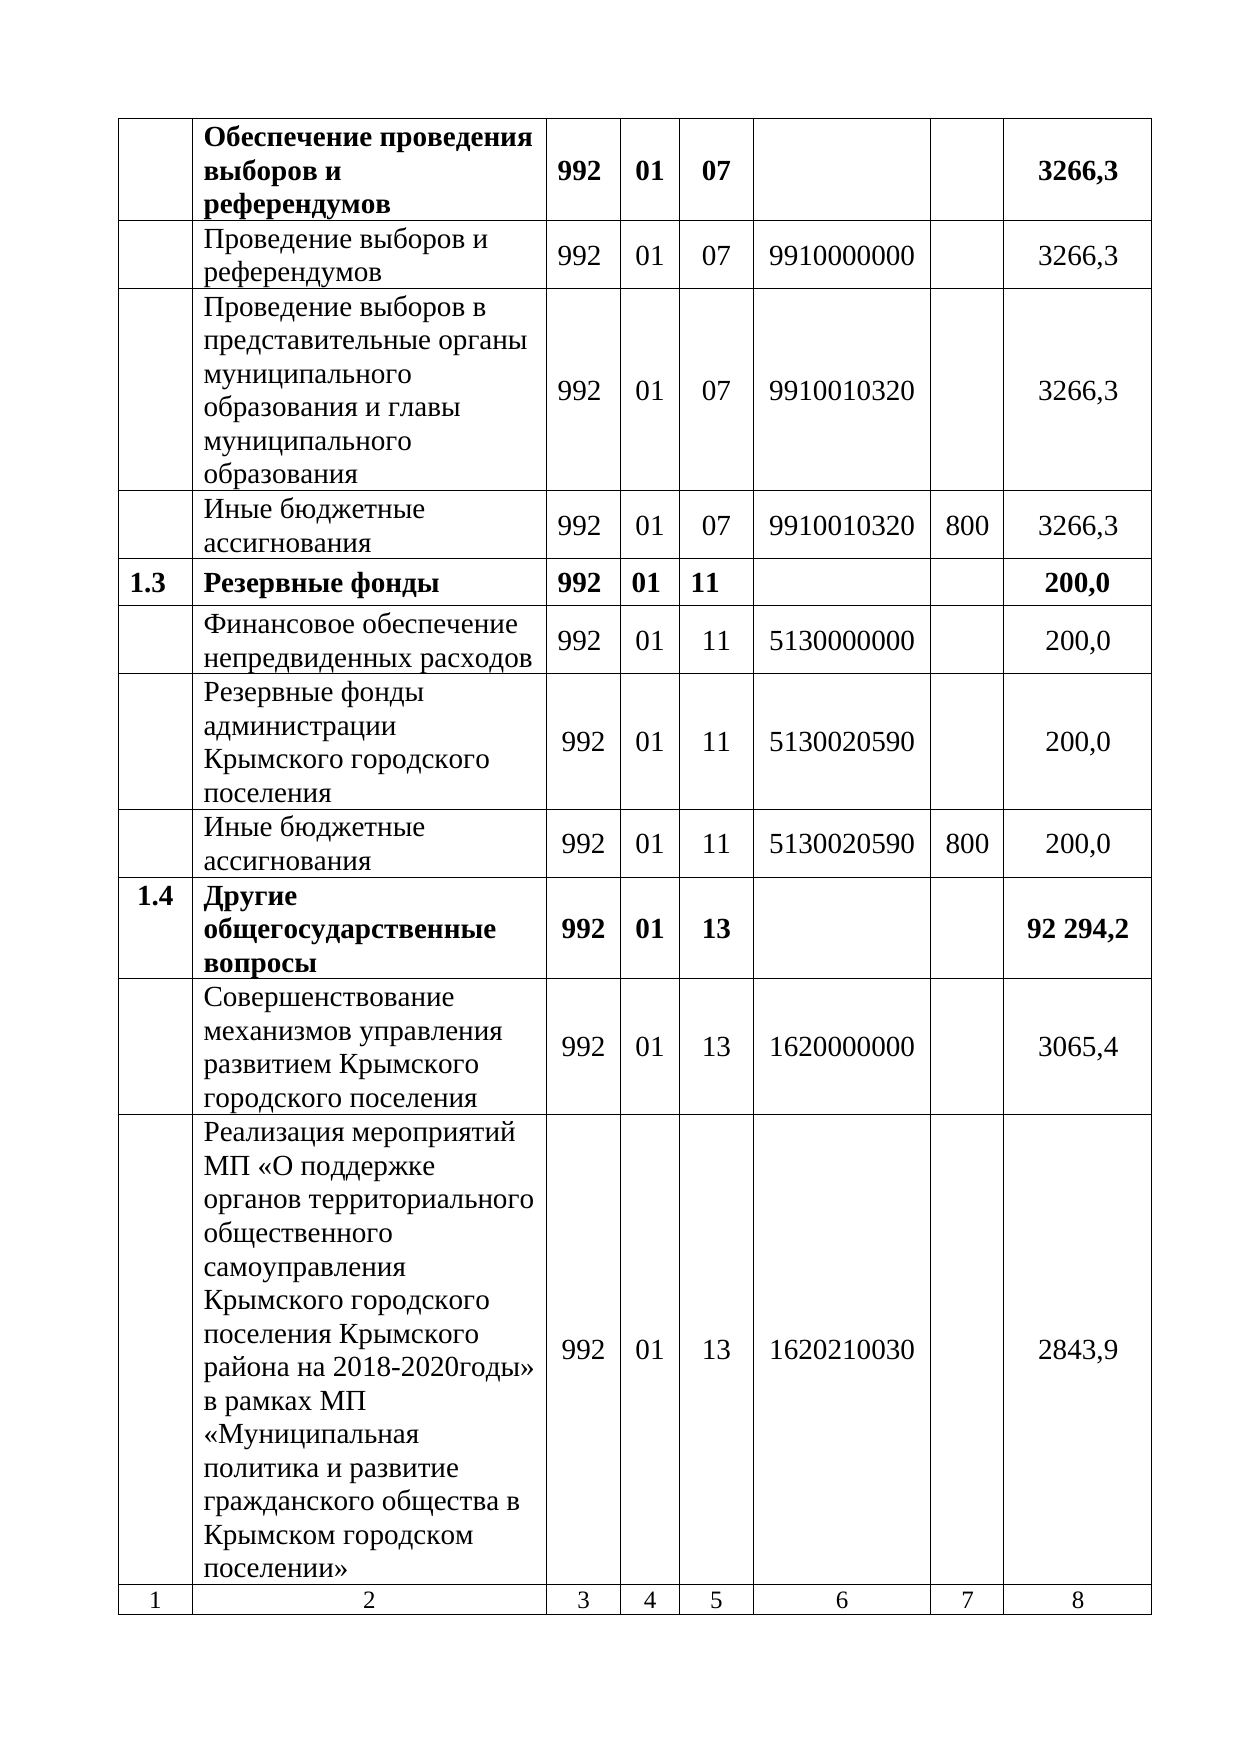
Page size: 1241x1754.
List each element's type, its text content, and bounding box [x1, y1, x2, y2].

table_cell 07 [680, 491, 753, 558]
table_cell Резервные фонды [193, 559, 546, 605]
table_cell 01 [621, 878, 679, 978]
table_cell 3266,3 [1004, 289, 1151, 490]
table_cell 800 [931, 810, 1003, 877]
table_cell 3266,3 [1004, 119, 1151, 220]
table_cell 8 [1004, 1585, 1151, 1614]
table_cell 6 [754, 1585, 930, 1614]
table_cell 01 [621, 491, 679, 558]
table_cell 1620210030 [754, 1115, 930, 1584]
table_cell 01 [621, 979, 679, 1113]
table_cell [119, 979, 192, 1113]
table_cell 3065,4 [1004, 979, 1151, 1113]
table_cell 992 [547, 878, 620, 978]
table_cell 992 [547, 559, 620, 605]
table_cell 992 [547, 1115, 620, 1584]
table_cell 9910010320 [754, 289, 930, 490]
table_cell 7 [931, 1585, 1003, 1614]
table_cell 1.3 [119, 559, 192, 605]
table_cell 200,0 [1004, 810, 1151, 877]
table_cell 01 [621, 289, 679, 490]
table_cell 92 294,2 [1004, 878, 1151, 978]
table_cell 11 [680, 559, 753, 605]
table_cell 3 [547, 1585, 620, 1614]
table_cell 11 [680, 606, 753, 673]
table_cell 992 [547, 119, 620, 220]
table_cell 4 [621, 1585, 679, 1614]
table_cell 992 [547, 810, 620, 877]
table_cell Реализация мероприятий МП «О поддержке органов территориального общественного самоуправления Крымского городского поселения Крымского района на 2018-2020годы» в рамках МП «Муниципальная политика и развитие гражданского общества в Крымском городском поселении» [193, 1115, 546, 1584]
table_cell 13 [680, 878, 753, 978]
table_cell [754, 559, 930, 605]
table_cell 3266,3 [1004, 221, 1151, 288]
table_cell 11 [680, 810, 753, 877]
table_cell Обеспечение проведения выборов и референдумов [193, 119, 546, 220]
table_cell 1.4 [119, 878, 192, 978]
table_cell 200,0 [1004, 606, 1151, 673]
table_cell [931, 979, 1003, 1113]
table_cell Иные бюджетные ассигнования [193, 491, 546, 558]
table_cell 07 [680, 119, 753, 220]
table_cell 13 [680, 1115, 753, 1584]
table_cell 1620000000 [754, 979, 930, 1113]
table_cell 01 [621, 810, 679, 877]
table_cell [119, 221, 192, 288]
table_cell Проведение выборов и референдумов [193, 221, 546, 288]
table_cell 9910010320 [754, 491, 930, 558]
table_cell 992 [547, 221, 620, 288]
table_cell 9910000000 [754, 221, 930, 288]
table_cell 11 [680, 674, 753, 808]
table_cell [119, 606, 192, 673]
table_cell Резервные фонды администрации Крымского городского поселения [193, 674, 546, 808]
table_cell [931, 289, 1003, 490]
table_cell [119, 810, 192, 877]
table_cell 13 [680, 979, 753, 1113]
table_cell [931, 1115, 1003, 1584]
table_cell [119, 674, 192, 808]
table_cell [754, 878, 930, 978]
table_cell [931, 559, 1003, 605]
table_cell 992 [547, 606, 620, 673]
table_cell 200,0 [1004, 559, 1151, 605]
table_cell 5130000000 [754, 606, 930, 673]
table_cell Совершенствование механизмов управления развитием Крымского городского поселения [193, 979, 546, 1113]
table_cell 01 [621, 221, 679, 288]
table_cell Другие общегосударственные вопросы [193, 878, 546, 978]
table_cell 01 [621, 674, 679, 808]
table_cell 992 [547, 979, 620, 1113]
table_cell 5130020590 [754, 674, 930, 808]
table_cell 01 [621, 559, 679, 605]
table_cell [119, 491, 192, 558]
table_cell 3266,3 [1004, 491, 1151, 558]
table_cell [931, 221, 1003, 288]
table_cell 200,0 [1004, 674, 1151, 808]
table_cell [754, 119, 930, 220]
table_cell Проведение выборов в представительные органы муниципального образования и главы муниципального образования [193, 289, 546, 490]
table_cell [119, 289, 192, 490]
table_cell 992 [547, 674, 620, 808]
table_cell 800 [931, 491, 1003, 558]
table_cell [931, 606, 1003, 673]
table_cell 01 [621, 119, 679, 220]
table_cell 992 [547, 289, 620, 490]
table_cell Финансовое обеспечение непредвиденных расходов [193, 606, 546, 673]
table_cell 2843,9 [1004, 1115, 1151, 1584]
table_cell 2 [193, 1585, 546, 1614]
table_cell 1 [119, 1585, 192, 1614]
table_cell 5 [680, 1585, 753, 1614]
table_cell 07 [680, 289, 753, 490]
table_cell [119, 119, 192, 220]
table_cell [931, 878, 1003, 978]
table_cell [931, 119, 1003, 220]
table_cell 07 [680, 221, 753, 288]
table_cell [119, 1115, 192, 1584]
table_cell [931, 674, 1003, 808]
table_cell 5130020590 [754, 810, 930, 877]
table_cell 992 [547, 491, 620, 558]
table_cell Иные бюджетные ассигнования [193, 810, 546, 877]
table_cell 01 [621, 1115, 679, 1584]
table_cell 01 [621, 606, 679, 673]
